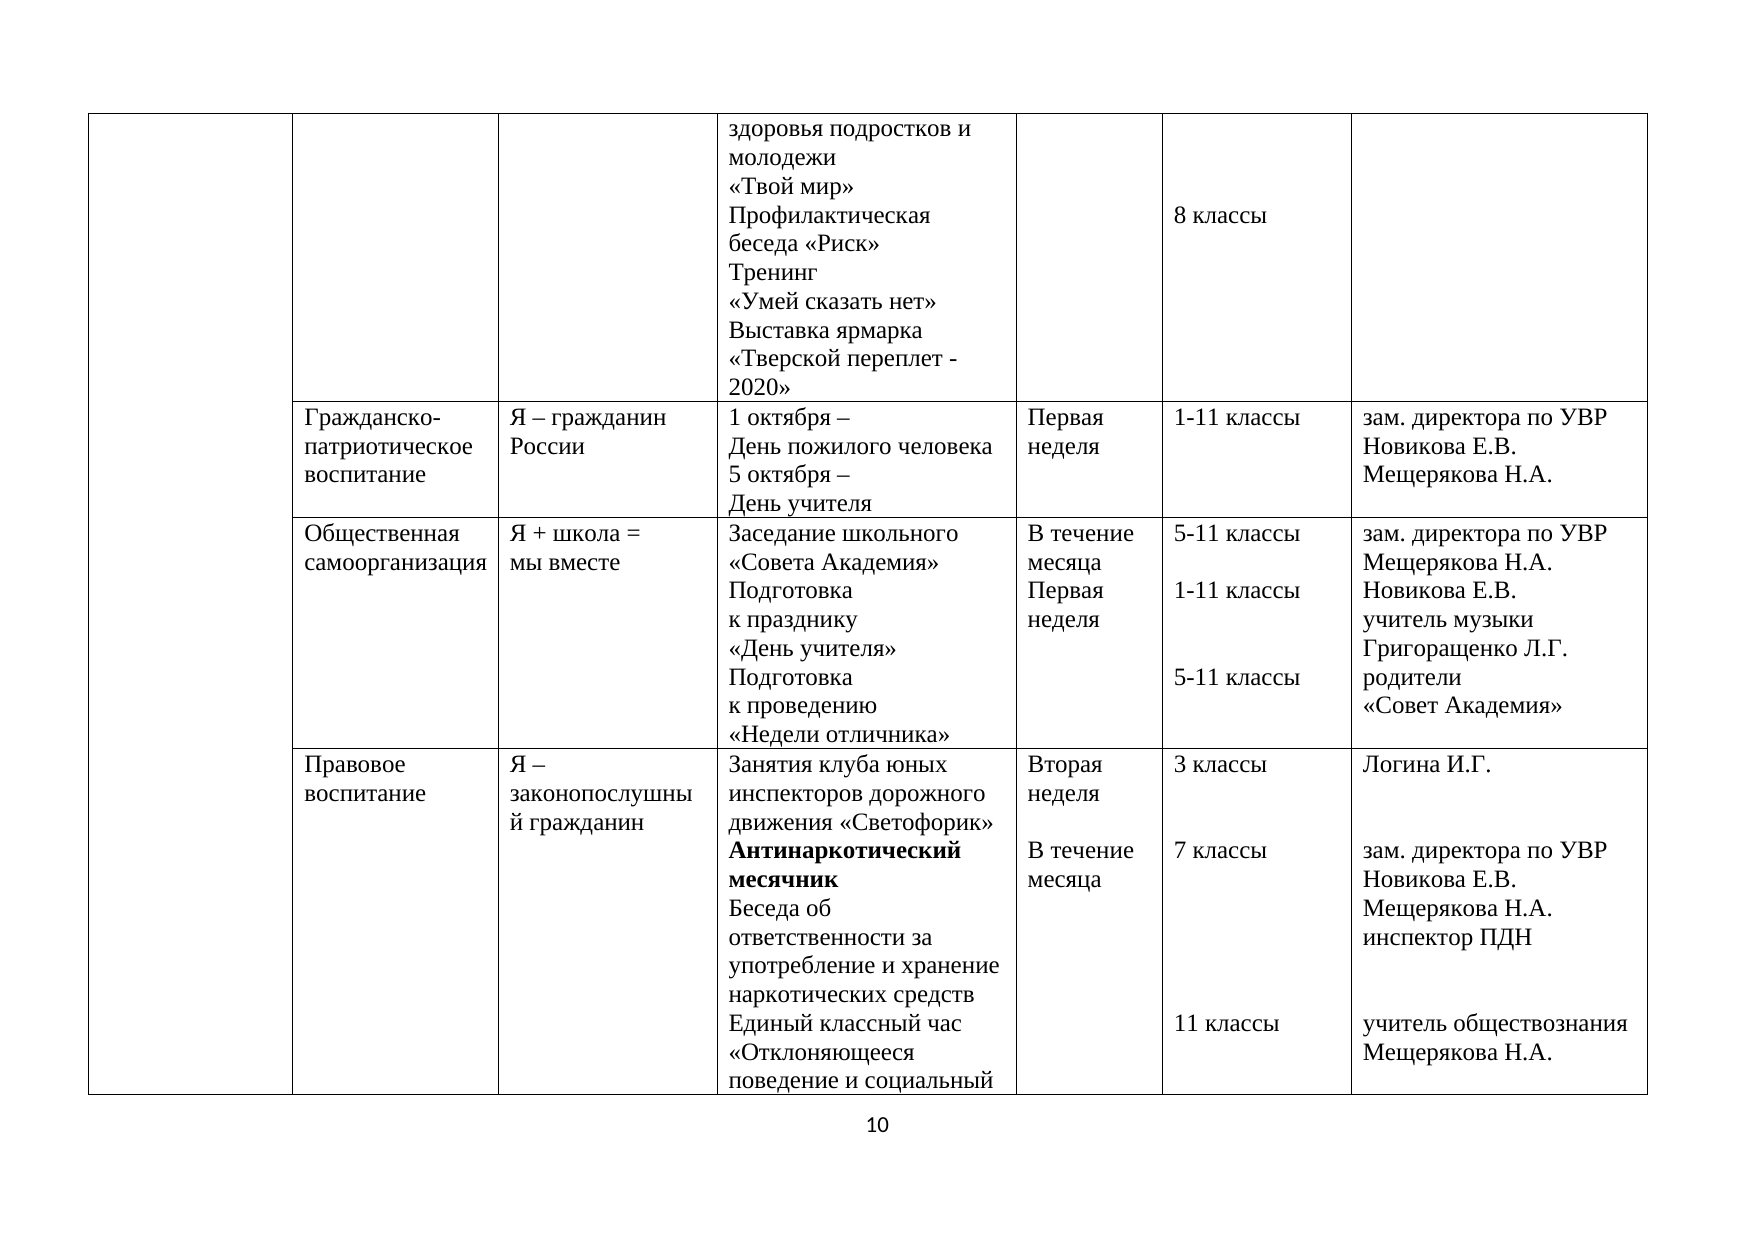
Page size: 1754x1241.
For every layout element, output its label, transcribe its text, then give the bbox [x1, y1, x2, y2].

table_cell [89, 114, 292, 1094]
table_cell Я – гражданин России [499, 402, 717, 517]
table_cell Правовое воспитание [293, 749, 498, 1094]
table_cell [499, 114, 717, 401]
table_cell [293, 114, 498, 401]
table_cell Заседание школьного «Совета Академия» Подготовка к празднику «День учителя» Подготовка к проведению «Недели отличника» [718, 518, 1016, 748]
table_cell зам. директора по УВР Новикова Е.В. Мещерякова Н.А. [1352, 402, 1647, 517]
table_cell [1163, 749, 1351, 1094]
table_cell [1017, 749, 1162, 1094]
table_cell Общественная самоорганизация [293, 518, 498, 748]
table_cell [718, 749, 1016, 1094]
table_cell В течение месяца Первая неделя [1017, 518, 1162, 748]
table_cell 5-11 классы 1-11 классы 5-11 классы [1163, 518, 1351, 748]
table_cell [1163, 114, 1351, 401]
table_cell Гражданско-патриотическое воспитание [293, 402, 498, 517]
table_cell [499, 749, 717, 1094]
table_cell Я + школа = мы вместе [499, 518, 717, 748]
table_cell Первая неделя [1017, 402, 1162, 517]
table_cell зам. директора по УВР Мещерякова Н.А. Новикова Е.В. учитель музыки Григоращенко Л.Г. родители «Совет Академия» [1352, 518, 1647, 748]
table_cell 1 октября – День пожилого человека 5 октября – День учителя [718, 402, 1016, 517]
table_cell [718, 114, 1016, 401]
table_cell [1352, 114, 1647, 401]
table_cell 1-11 классы [1163, 402, 1351, 517]
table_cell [1017, 114, 1162, 401]
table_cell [1352, 749, 1647, 1094]
